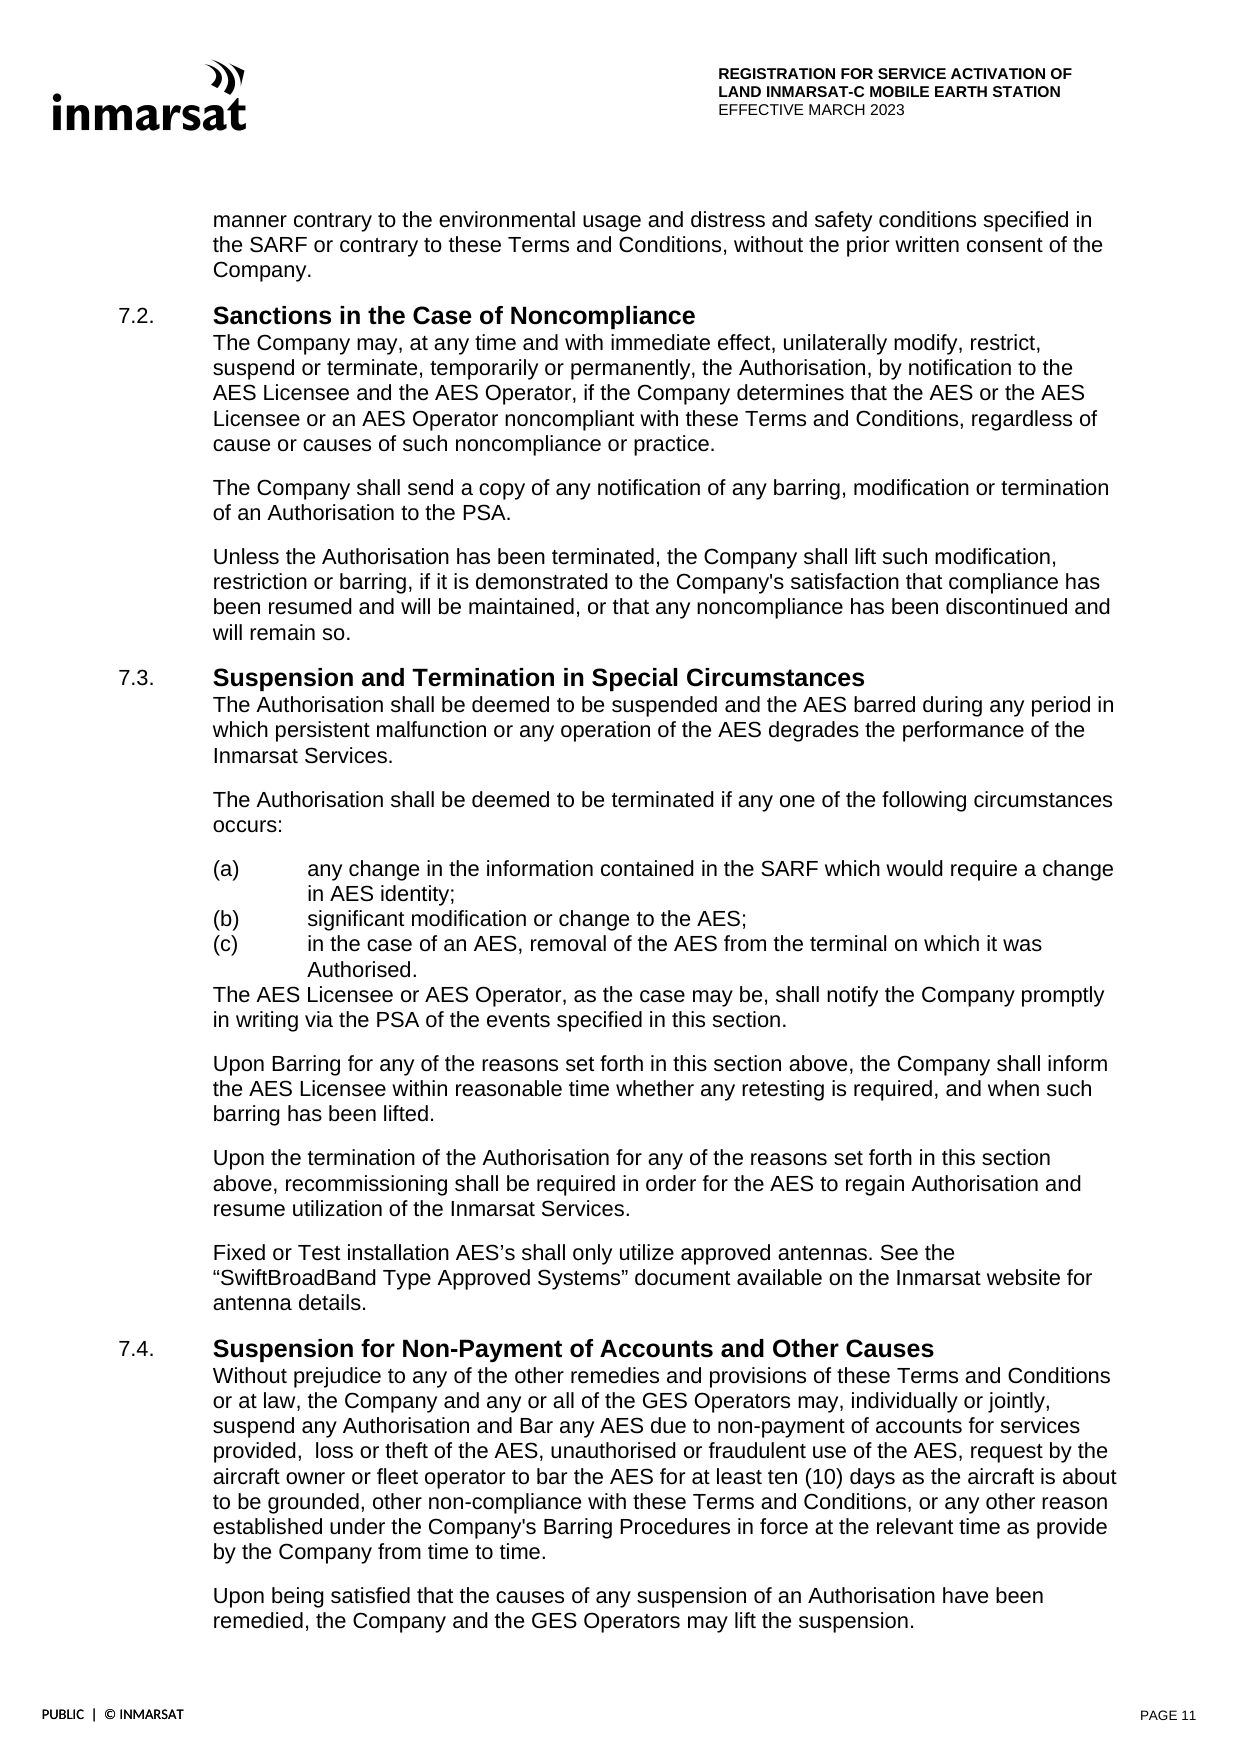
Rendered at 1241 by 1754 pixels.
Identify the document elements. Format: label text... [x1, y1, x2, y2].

text Upon being satisfied that the causes of any suspension of an Authorisation have been remedied, the Company and the GES Operators may lift the suspension. [213, 1583, 1122, 1634]
picture [43, 53, 259, 148]
text Upon Barring for any of the reasons set forth in this section above, the Company shall inform the AES Licensee within reasonable time whether any retesting is required, and when such barring has been lifted. [213, 1051, 1122, 1127]
text Fixed or Test installation AES’s shall only utilize approved antennas. See the “SwiftBroadBand Type Approved Systems” document available on the Inmarsat website for antenna details. [213, 1240, 1122, 1315]
text Upon the termination of the Authorisation for any of the reasons set forth in this section above, recommissioning shall be required in order for the AES to regain Authorisation and resume utilization of the Inmarsat Services. [213, 1145, 1122, 1221]
list in the case of an AES, removal of the AES from the terminal on which it was Authorised. [213, 931, 1122, 982]
text The Company may, at any time and with immediate effect, unilaterally modify, restrict, suspend or terminate, temporarily or permanently, the Authorisation, by notification to the AES Licensee and the AES Operator, if the Company determines that the AES or the AES Licensee or an AES Operator noncompliant with these Terms and Conditions, regardless of cause or causes of such noncompliance or practice. [213, 330, 1122, 456]
text The AES Licensee or AES Operator, as the case may be, shall notify the Company promptly in writing via the PSA of the events specified in this section. [213, 982, 1122, 1032]
text Unless the Authorisation has been terminated, the Company shall lift such modification, restriction or barring, if it is demonstrated to the Company's satisfaction that compliance has been resumed and will be maintained, or that any noncompliance has been discontinued and will remain so. [213, 544, 1122, 645]
text The Authorisation shall be deemed to be terminated if any one of the following circumstances occurs: [213, 787, 1122, 837]
text The Authorisation shall be deemed to be suspended and the AES barred during any period in which persistent malfunction or any operation of the AES degrades the performance of the Inmarsat Services. [213, 692, 1122, 768]
subtitle Sanctions in the Case of Noncompliance [118, 301, 1122, 330]
list significant modification or change to the AES; [213, 906, 1122, 931]
list any change in the information contained in the SARF which would require a change in AES identity; [213, 856, 1122, 906]
text The Company shall send a copy of any notification of any barring, modification or termination of an Authorisation to the PSA. [213, 475, 1122, 525]
subtitle Suspension for Non-Payment of Accounts and Other Causes [118, 1334, 1122, 1363]
subtitle Suspension and Termination in Special Circumstances [118, 663, 1122, 692]
text Without prejudice to any of the other remedies and provisions of these Terms and Conditions or at law, the Company and any or all of the GES Operators may, individually or jointly, suspend any Authorisation and Bar any AES due to non-payment of accounts for services provided, loss or theft of the AES, unauthorised or fraudulent use of the AES, request by the aircraft owner or fleet operator to bar the AES for at least ten (10) days as the aircraft is about to be grounded, other non-compliance with these Terms and Conditions, or any other reason established under the Company's Barring Procedures in force at the relevant time as provide by the Company from time to time. [213, 1363, 1122, 1564]
